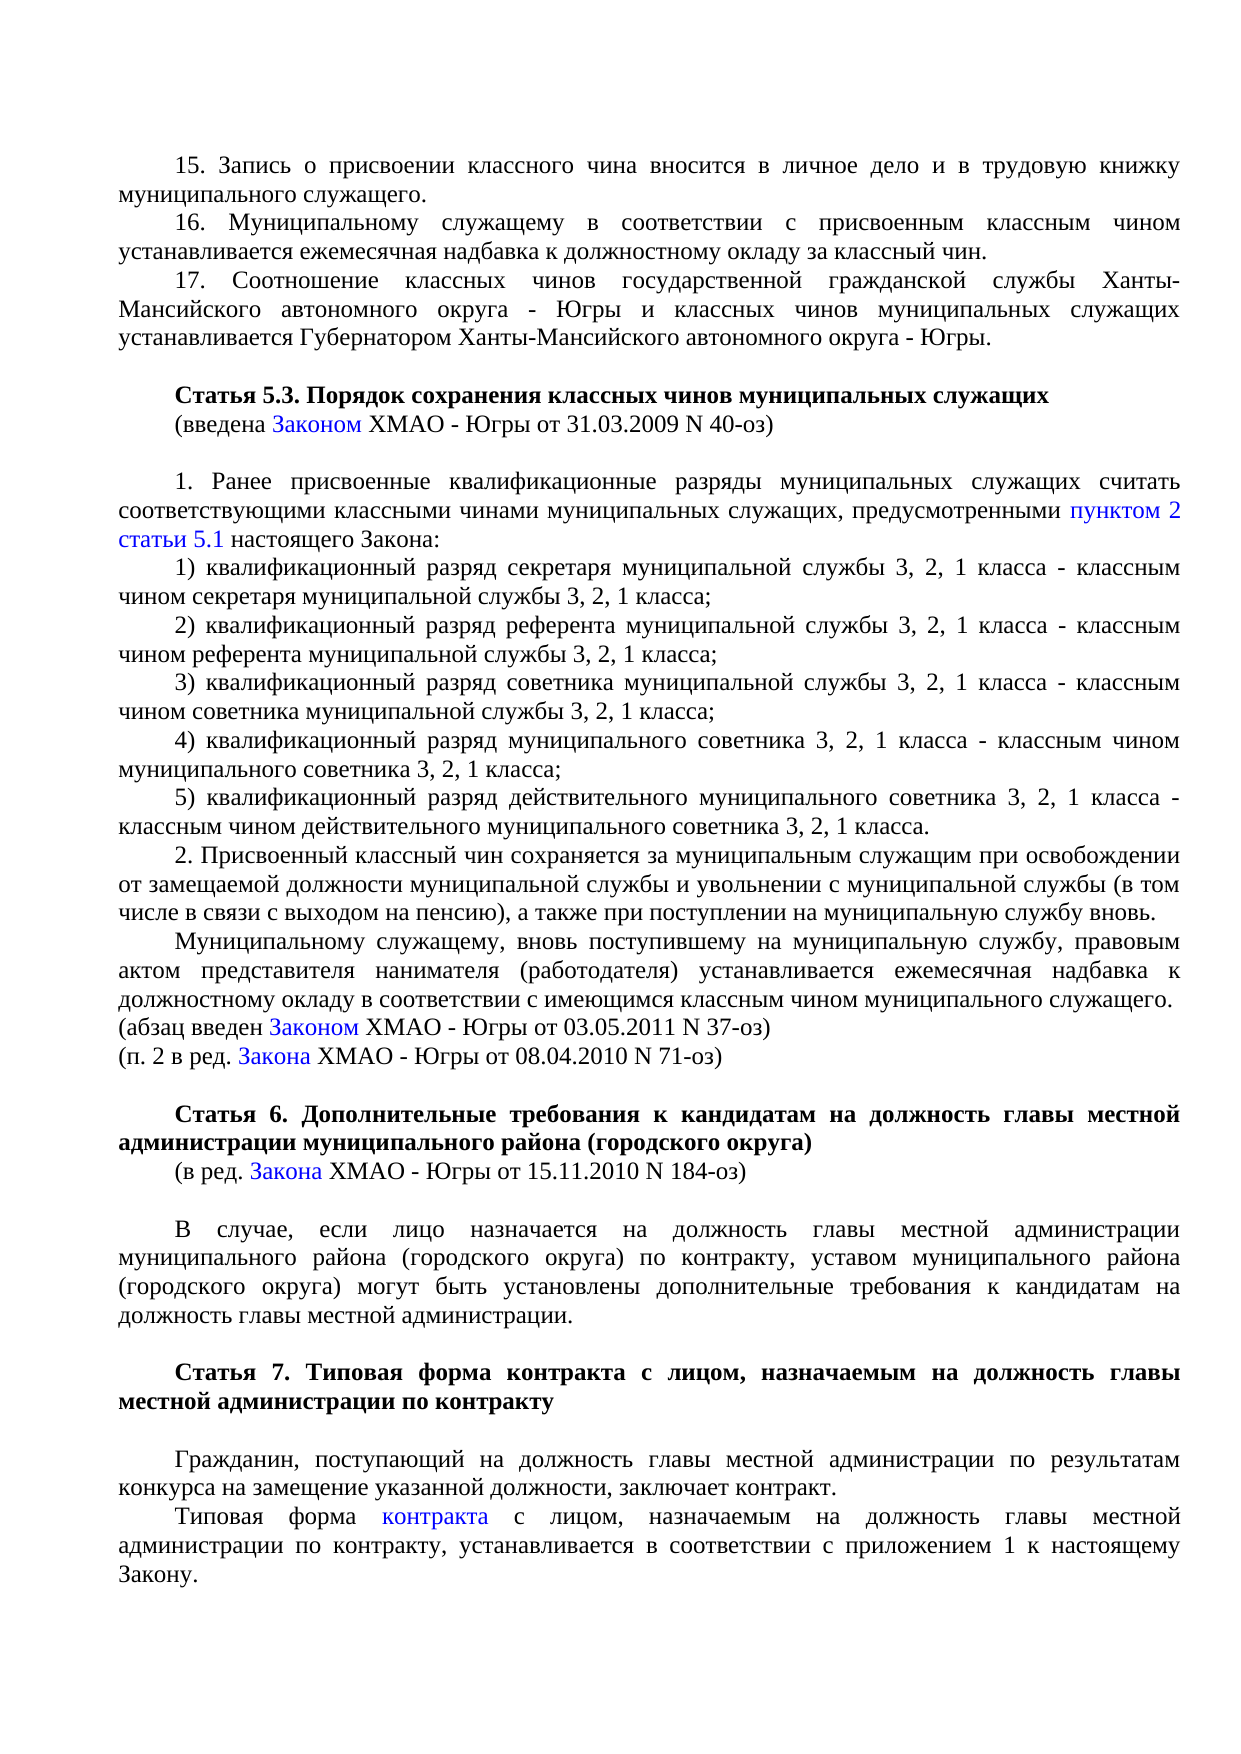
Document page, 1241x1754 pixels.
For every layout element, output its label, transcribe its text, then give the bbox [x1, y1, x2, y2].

text Муниципальному служащему, вновь поступившему на муниципальную службу, правовым актом представителя нанимателя (работодателя) устанавливается ежемесячная надбавка к должностному окладу в соответствии с имеющимся классным чином муниципального служащего. [118, 926, 1181, 1012]
text 16. Муниципальному служащему в соответствии с присвоенным классным чином устанавливается ежемесячная надбавка к должностному окладу за классный чин. [118, 207, 1181, 265]
text Типовая форма контракта с лицом, назначаемым на должность главы местной администрации по контракту, устанавливается в соответствии с приложением 1 к настоящему Закону. [118, 1501, 1181, 1587]
text (абзац введен Законом ХМАО - Югры от 03.05.2011 N 37-оз) [118, 1012, 1181, 1041]
text 15. Запись о присвоении классного чина вносится в личное дело и в трудовую книжку муниципального служащего. [118, 150, 1181, 207]
text Статья 5.3. Порядок сохранения классных чинов муниципальных служащих [118, 380, 1181, 409]
text (введена Законом ХМАО - Югры от 31.03.2009 N 40-оз) [118, 409, 1181, 437]
text Гражданин, поступающий на должность главы местной администрации по результатам конкурса на замещение указанной должности, заключает контракт. [118, 1444, 1181, 1501]
text 1) квалификационный разряд секретаря муниципальной службы 3, 2, 1 класса - классным чином секретаря муниципальной службы 3, 2, 1 класса; [118, 552, 1181, 610]
text 4) квалификационный разряд муниципального советника 3, 2, 1 класса - классным чином муниципального советника 3, 2, 1 класса; [118, 725, 1181, 782]
text (п. 2 в ред. Закона ХМАО - Югры от 08.04.2010 N 71-оз) [118, 1041, 1181, 1070]
text 2. Присвоенный классный чин сохраняется за муниципальным служащим при освобождении от замещаемой должности муниципальной службы и увольнении с муниципальной службы (в том числе в связи с выходом на пенсию), а также при поступлении на муниципальную службу вновь. [118, 840, 1181, 926]
text В случае, если лицо назначается на должность главы местной администрации муниципального района (городского округа) по контракту, уставом муниципального района (городского округа) могут быть установлены дополнительные требования к кандидатам на должность главы местной администрации. [118, 1214, 1181, 1329]
text 17. Соотношение классных чинов государственной гражданской службы Ханты-Мансийского автономного округа - Югры и классных чинов муниципальных служащих устанавливается Губернатором Ханты-Мансийского автономного округа - Югры. [118, 265, 1181, 351]
text 5) квалификационный разряд действительного муниципального советника 3, 2, 1 класса - классным чином действительного муниципального советника 3, 2, 1 класса. [118, 782, 1181, 840]
text Статья 7. Типовая форма контракта с лицом, назначаемым на должность главы местной администрации по контракту [118, 1357, 1181, 1415]
text 2) квалификационный разряд референта муниципальной службы 3, 2, 1 класса - классным чином референта муниципальной службы 3, 2, 1 класса; [118, 610, 1181, 667]
text 3) квалификационный разряд советника муниципальной службы 3, 2, 1 класса - классным чином советника муниципальной службы 3, 2, 1 класса; [118, 667, 1181, 725]
text 1. Ранее присвоенные квалификационные разряды муниципальных служащих считать соответствующими классными чинами муниципальных служащих, предусмотренными пунктом 2 статьи 5.1 настоящего Закона: [118, 466, 1181, 552]
text Статья 6. Дополнительные требования к кандидатам на должность главы местной администрации муниципального района (городского округа) [118, 1099, 1181, 1156]
text (в ред. Закона ХМАО - Югры от 15.11.2010 N 184-оз) [118, 1156, 1181, 1185]
